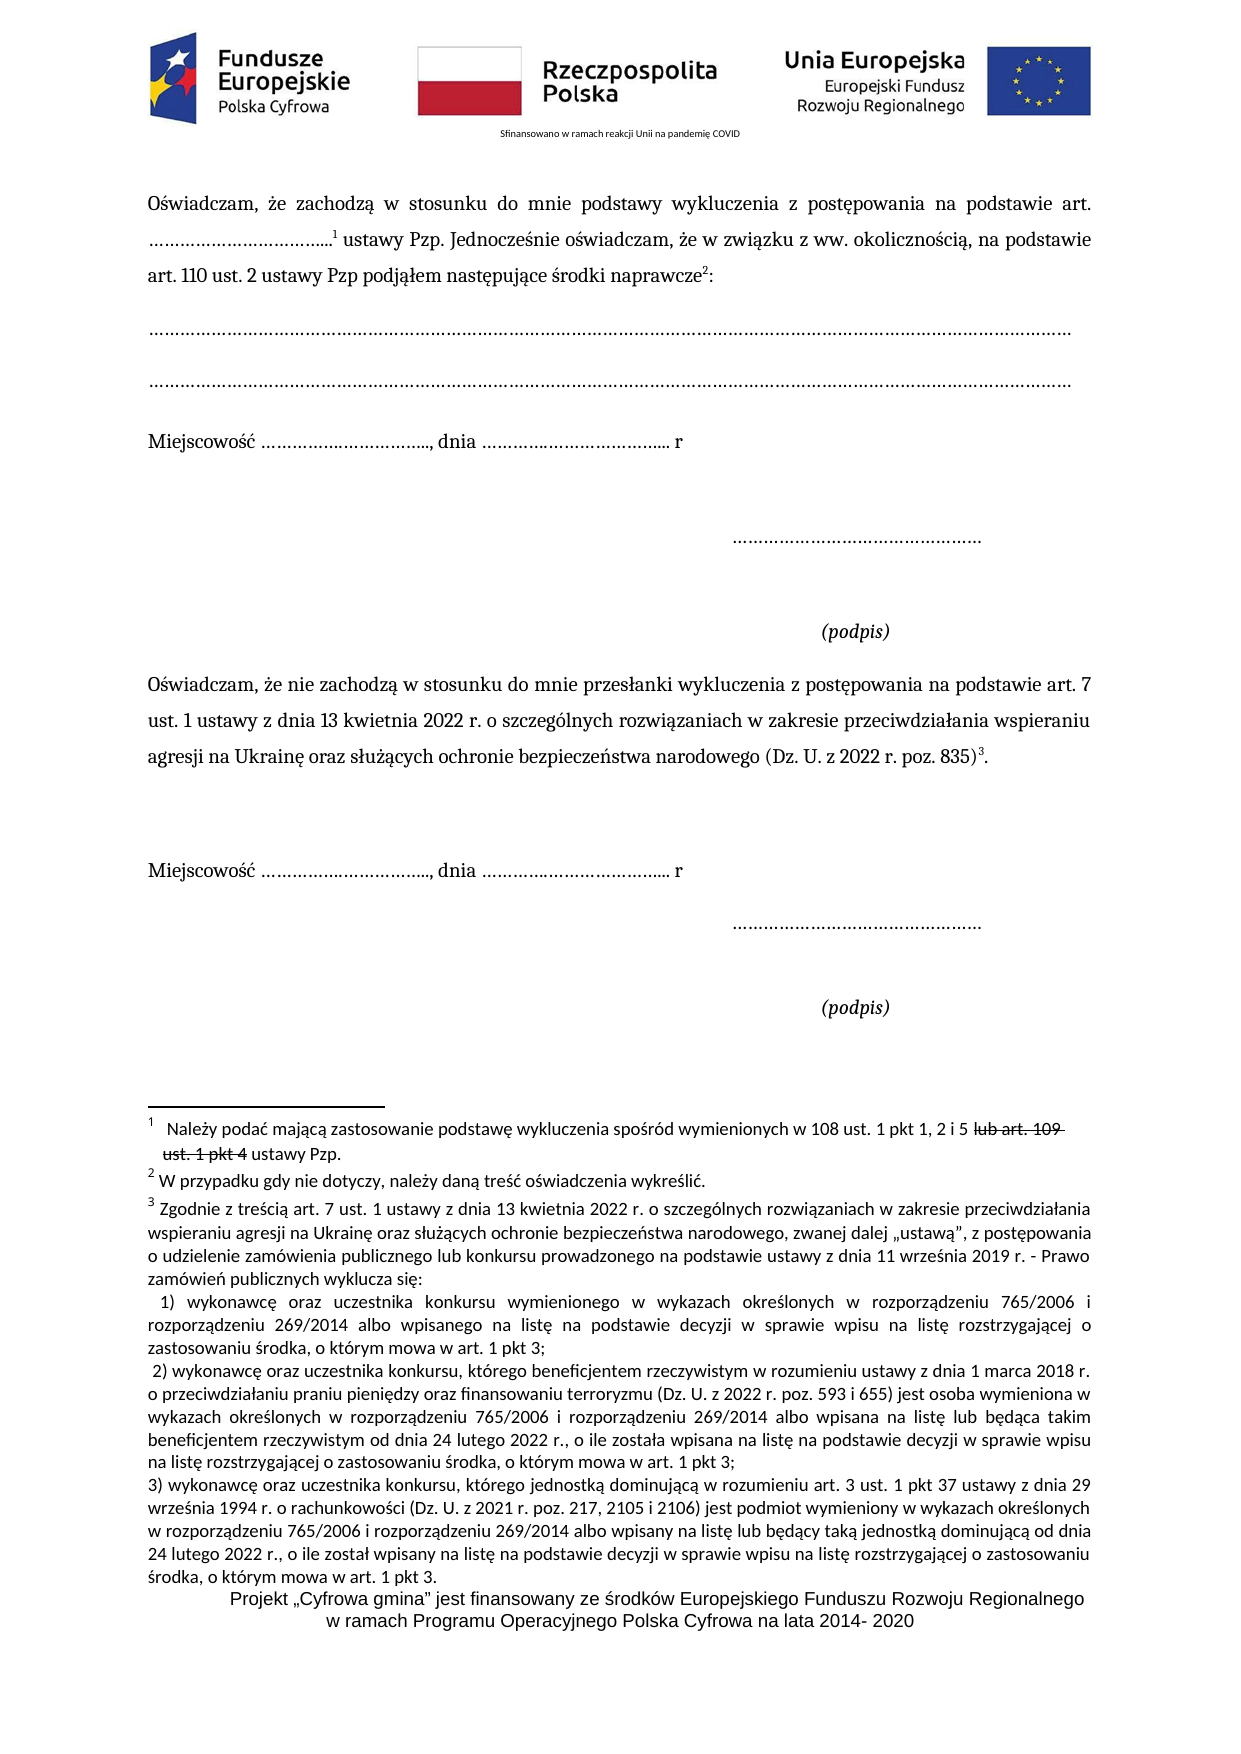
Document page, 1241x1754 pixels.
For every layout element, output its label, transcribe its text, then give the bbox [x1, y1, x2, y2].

text (podpis) [620, 996, 1093, 1020]
text ………………………………………… [620, 911, 1093, 935]
picture [147, 29, 1093, 127]
text Miejscowość …………….…………….., dnia ………….…………………... r [148, 430, 1093, 454]
text Oświadczam, że zachodzą w stosunku do mnie podstawy wykluczenia z postępowania na podstawie art. ……………………………... ustawy Pzp. Jednocześnie oświadczam, że w związku z ww. okolicznością, na podstawie art. 110 ust. 2 ustawy Pzp podjąłem następujące środki naprawcze: [148, 192, 1093, 288]
text ………………………………………… [620, 525, 1093, 549]
text Oświadczam, że nie zachodzą w stosunku do mnie przesłanki wykluczenia z postępowania na podstawie art. 7 ust. 1 ustawy z dnia 13 kwietnia 2022 r. o szczególnych rozwiązaniach w zakresie przeciwdziałania wspieraniu agresji na Ukrainę oraz służących ochronie bezpieczeństwa narodowego (Dz. U. z 2022 r. poz. 835). [148, 673, 1093, 769]
text …………………………………………………………………………………………………………………………………………………………… [148, 316, 1093, 340]
text Miejscowość …………….…………….., dnia ………….…………………... r [148, 858, 1093, 882]
text …………………………………………………………………………………………………………………………………………………………… [148, 369, 1093, 393]
text (podpis) [620, 620, 1093, 644]
